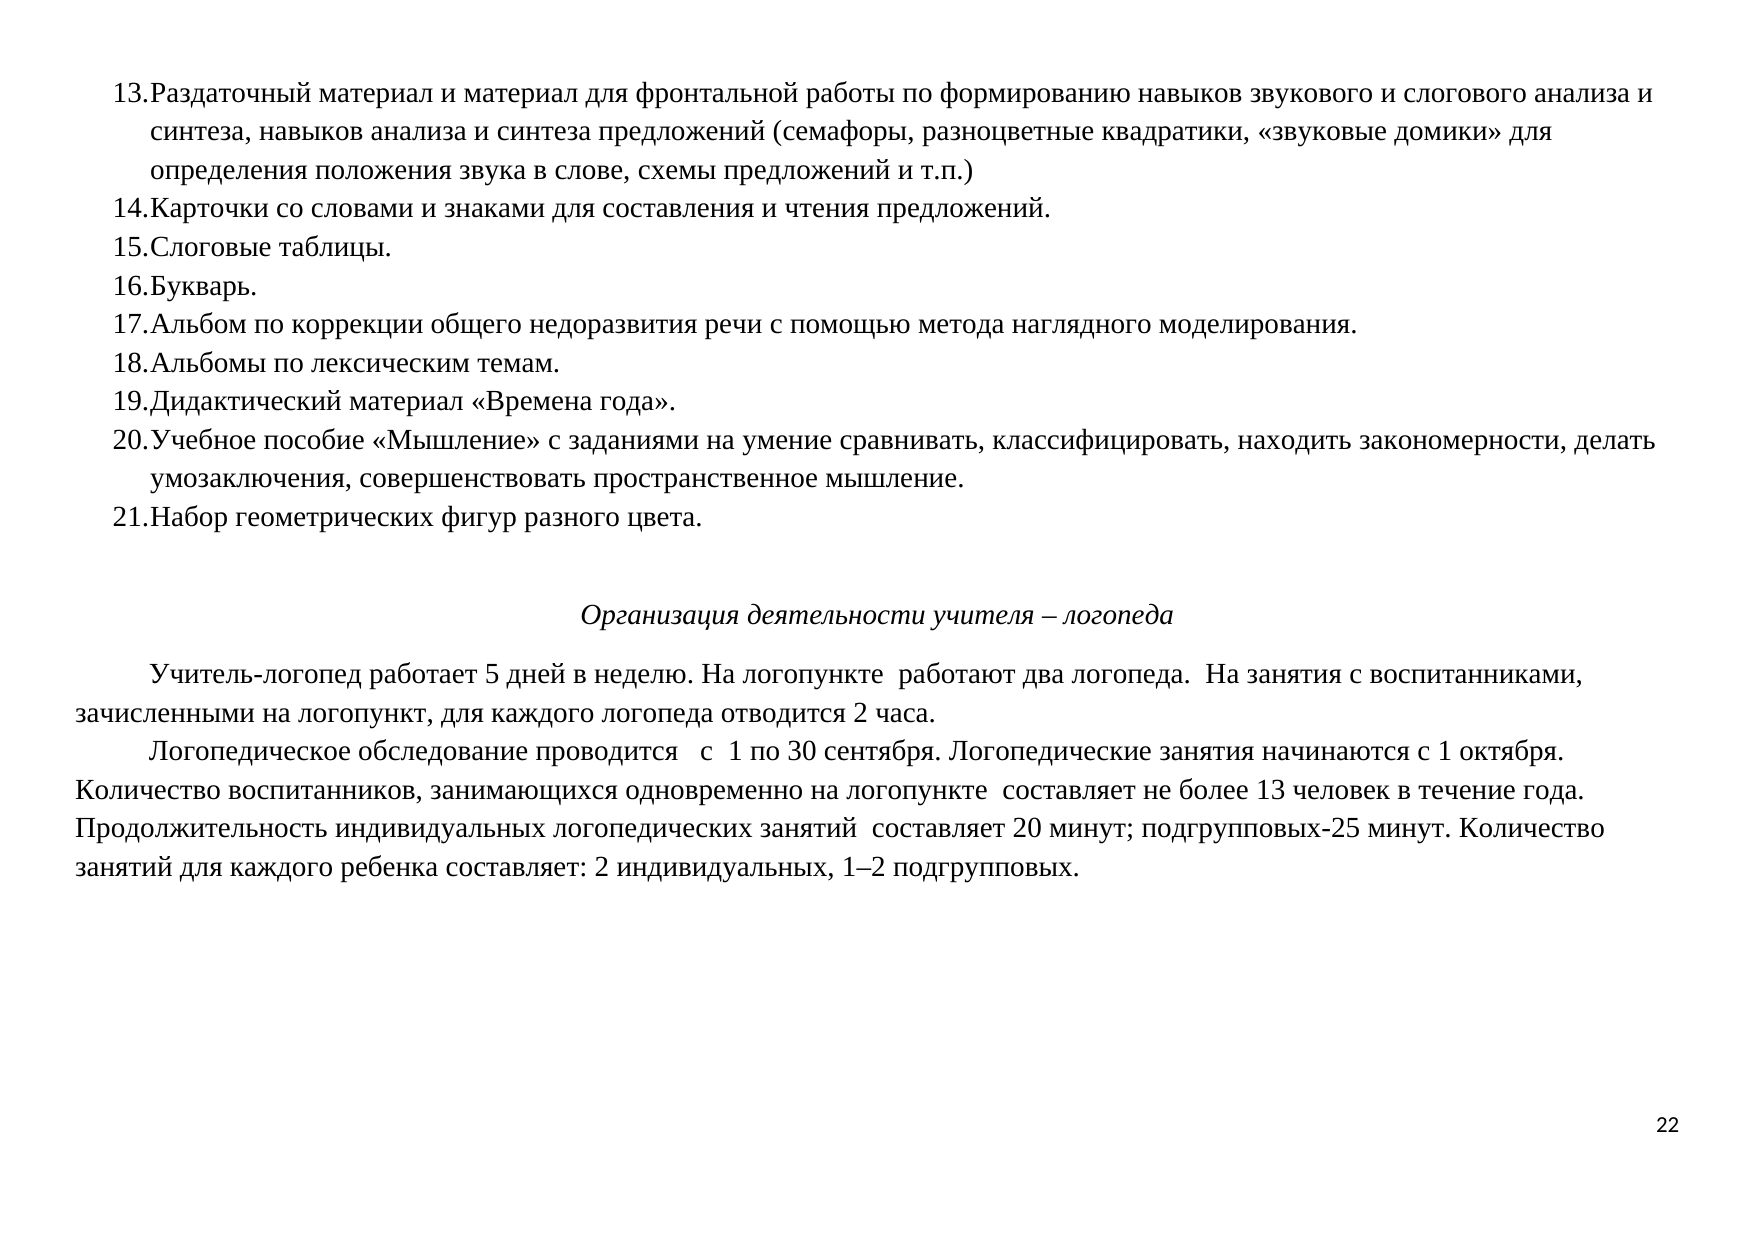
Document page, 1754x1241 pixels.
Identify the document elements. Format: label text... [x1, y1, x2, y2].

list Набор геометрических фигур разного цвета. [112, 499, 1679, 532]
list Учебное пособие «Мышление» с заданиями на умение сравнивать, классифицировать, находить закономерности, делать умозаключения, совершенствовать пространственное мышление. [112, 422, 1679, 494]
list Альбомы по лексическим темам. [112, 345, 1679, 378]
list Альбом по коррекции общего недоразвития речи с помощью метода наглядного моделирования. [112, 306, 1679, 340]
list Карточки со словами и знаками для составления и чтения предложений. [112, 191, 1679, 224]
list Раздаточный материал и материал для фронтальной работы по формированию навыков звукового и слогового анализа и синтеза, навыков анализа и синтеза предложений (семафоры, разноцветные квадратики, «звуковые домики» для определения положения звука в слове, схемы предложений и т.п.) [112, 75, 1679, 186]
text Организация деятельности учителя – логопеда [75, 597, 1679, 630]
text Логопедическое обследование проводится с 1 по 30 сентября. Логопедические занятия начинаются с 1 октября. Количество воспитанников, занимающихся одновременно на логопункте составляет не более 13 человек в течение года. Продолжительность индивидуальных логопедических занятий составляет 20 минут; подгрупповых-25 минут. Количество занятий для каждого ребенка составляет: 2 индивидуальных, 1‒2 подгрупповых. [75, 733, 1679, 882]
list Слоговые таблицы. [112, 229, 1679, 263]
list Букварь. [112, 268, 1679, 301]
list Дидактический материал «Времена года». [112, 383, 1679, 417]
text Учитель-логопед работает 5 дней в неделю. На логопункте работают два логопеда. На занятия с воспитанниками, зачисленными на логопункт, для каждого логопеда отводится 2 часа. [75, 656, 1679, 728]
